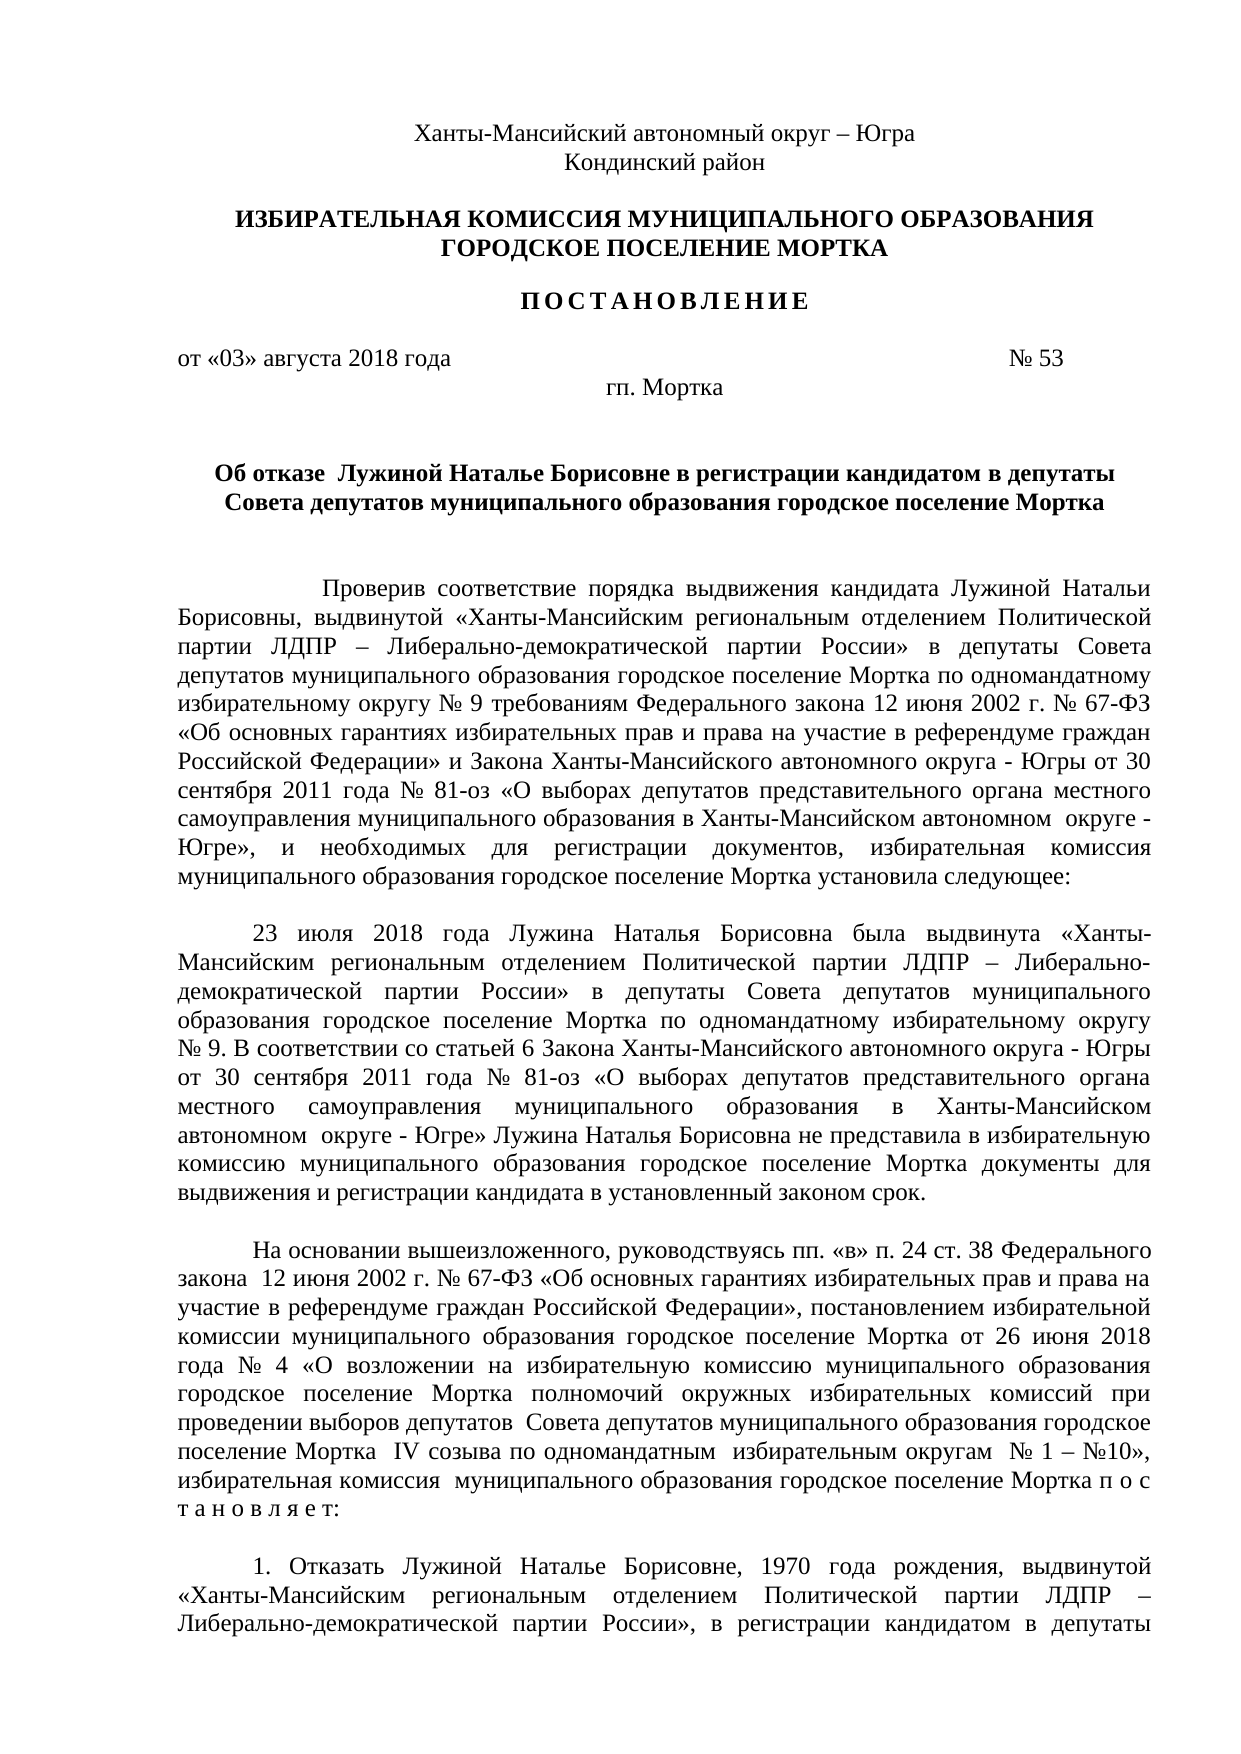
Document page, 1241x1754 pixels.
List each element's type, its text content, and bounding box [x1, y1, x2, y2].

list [177, 1551, 1152, 1637]
text 23 июля 2018 года Лужина Наталья Борисовна была выдвинута «Ханты-Мансийским региональным отделением Политической партии ЛДПР – Либерально-демократической партии России» в депутаты Совета депутатов муниципального образования городское поселение Мортка по одномандатному избирательному округу № 9. В соответствии со статьей 6 Закона Ханты-Мансийского автономного округа - Югры от 30 сентября 2011 года № 81-оз «О выборах депутатов представительного органа местного самоуправления муниципального образования в Ханты-Мансийском автономном округе - Югре» Лужина Наталья Борисовна не представила в избирательную комиссию муниципального образования городское поселение Мортка документы для выдвижения и регистрации кандидата в установленный законом срок. [177, 918, 1152, 1206]
text Проверив соответствие порядка выдвижения кандидата Лужиной Натальи Борисовны, выдвинутой «Ханты-Мансийским региональным отделением Политической партии ЛДПР – Либерально-демократической партии России» в депутаты Совета депутатов муниципального образования городское поселение Мортка по одномандатному избирательному округу № 9 требованиям Федерального закона 12 июня 2002 г. № 67-ФЗ «Об основных гарантиях избирательных прав и права на участие в референдуме граждан Российской Федерации» и Закона Ханты-Мансийского автономного округа - Югры от 30 сентября 2011 года № 81-оз «О выборах депутатов представительного органа местного самоуправления муниципального образования в Ханты-Мансийском автономном округе - Югре», и необходимых для регистрации документов, избирательная комиссия муниципального образования городское поселение Мортка установила следующее: [177, 573, 1152, 890]
text ИЗБИРАТЕЛЬНАЯ КОМИССИЯ МУНИЦИПАЛЬНОГО ОБРАЗОВАНИЯ ГОРОДСКОЕ ПОСЕЛЕНИЕ МОРТКА [177, 204, 1152, 262]
text Кондинский район [177, 147, 1152, 176]
text ПОСТАНОВЛЕНИЕ [177, 286, 1152, 315]
text от «03» августа 2018 года № 53 [177, 343, 1152, 372]
text На основании вышеизложенного, руководствуясь пп. «в» п. 24 ст. 38 Федерального закона 12 июня 2002 г. № 67-ФЗ «Об основных гарантиях избирательных прав и права на участие в референдуме граждан Российской Федерации», постановлением избирательной комиссии муниципального образования городское поселение Мортка от 26 июня 2018 года № 4 «О возложении на избирательную комиссию муниципального образования городское поселение Мортка полномочий окружных избирательных комиссий при проведении выборов депутатов Совета депутатов муниципального образования городское поселение Мортка IV созыва по одномандатным избирательным округам № 1 – №10», избирательная комиссия муниципального образования городское поселение Мортка п о с т а н о в л я е т: [177, 1235, 1152, 1522]
text гп. Мортка [177, 372, 1152, 401]
text Ханты-Мансийский автономный округ – Югра [177, 118, 1152, 147]
text Об отказе Лужиной Наталье Борисовне в регистрации кандидатом в депутаты Совета депутатов муниципального образования городское поселение Мортка [177, 458, 1152, 516]
